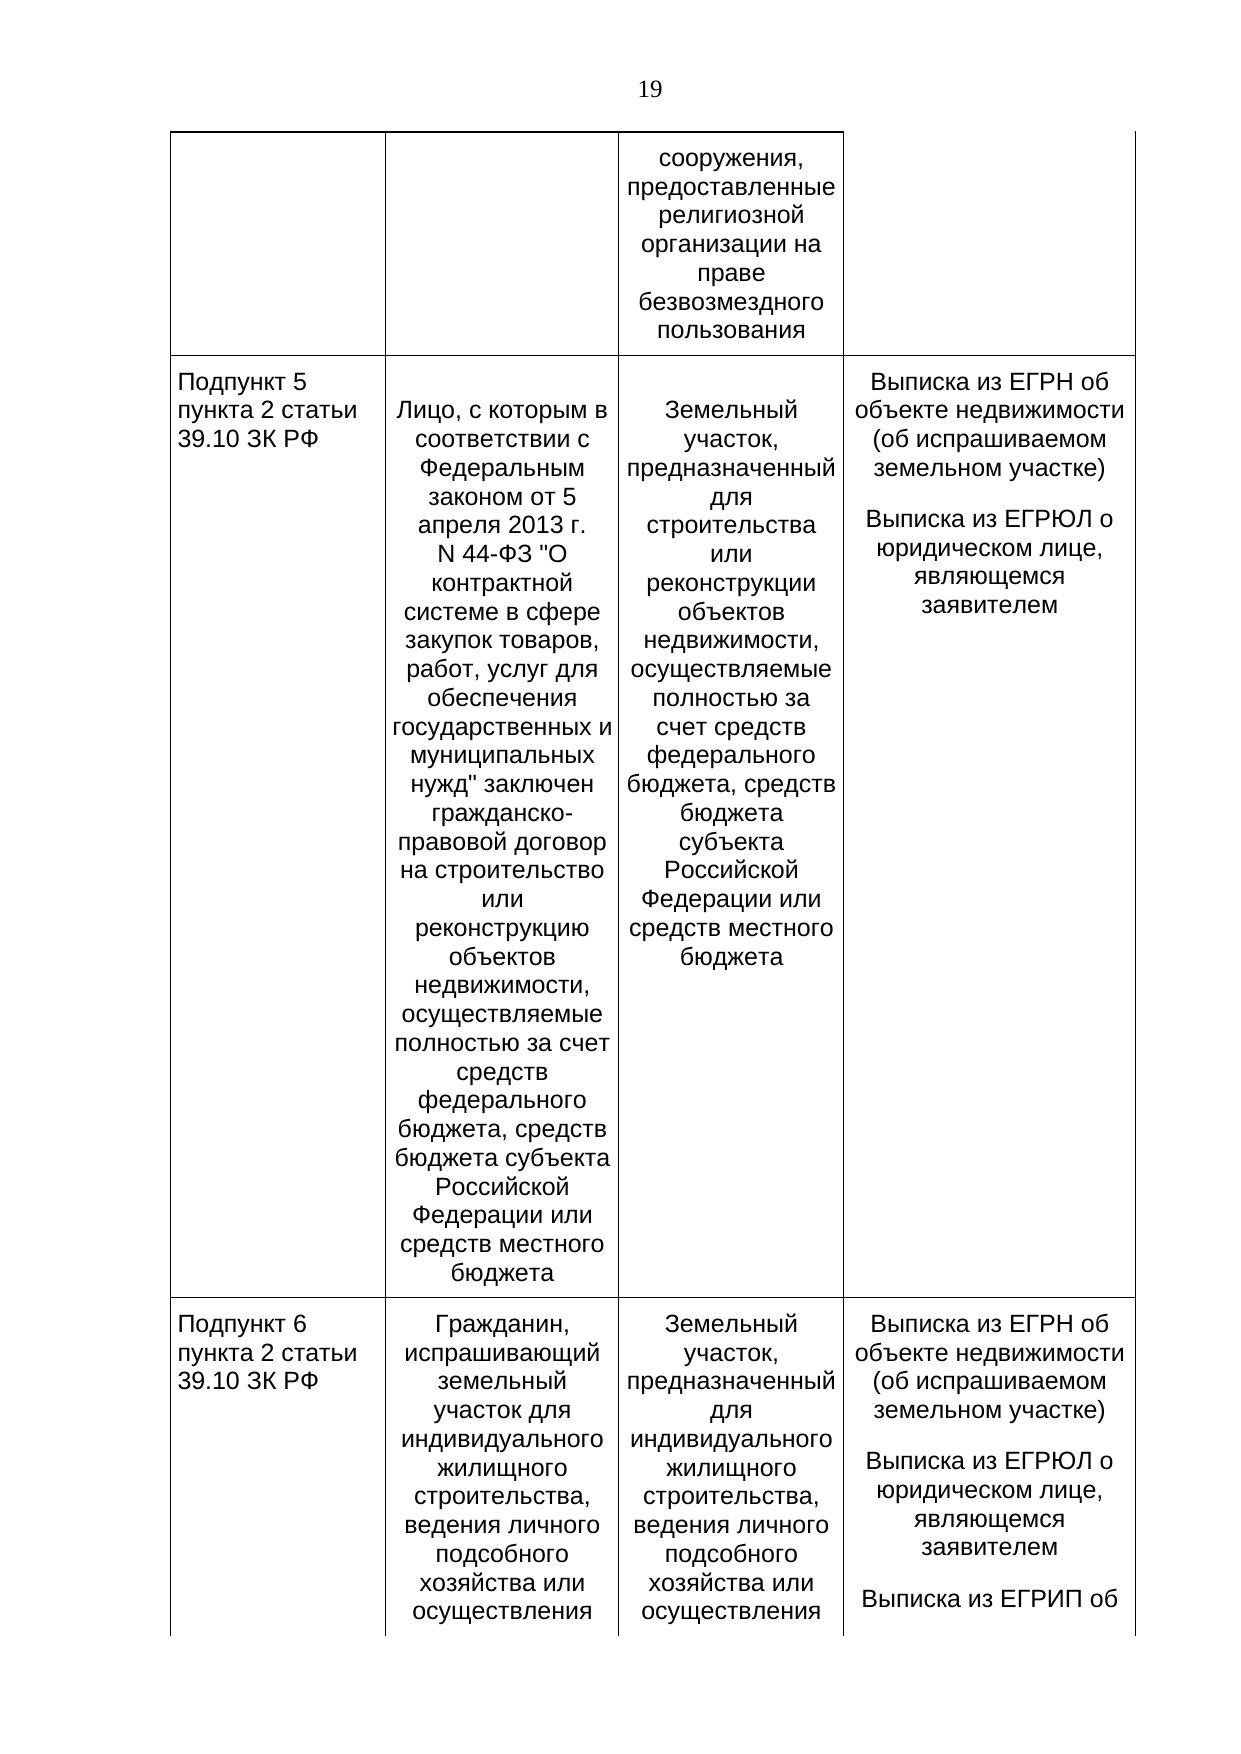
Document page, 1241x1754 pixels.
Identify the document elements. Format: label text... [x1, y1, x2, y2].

table_cell Выписка из ЕГРН об объекте недвижимости (об испрашиваемом земельном участке) [844, 1298, 1135, 1434]
table_cell Лицо, с которым в соответствии с Федеральным законом от 5 апреля . N 44-ФЗ "О контрактной системе в сфере закупок товаров, работ, услуг для обеспечения государственных и муниципальных нужд" заключен гражданско-правовой договор на строительство или реконструкцию объектов недвижимости, осуществляемые полностью за счет средств федерального бюджета, средств бюджета субъекта Российской Федерации или средств местного бюджета [386, 356, 618, 1297]
table_cell Выписка из ЕГРЮЛ о юридическом лице, являющемся заявителем [844, 1435, 1135, 1572]
table_cell Гражданин, испрашивающий земельный участок для индивидуального жилищного строительства, ведения личного подсобного хозяйства или осуществления крестьянским (фермерским) хозяйством его деятельности, крестьянское (фермерское) хозяйство, испрашивающее земельный участок для осуществления крестьянским (фермерским) хозяйством его деятельности [386, 1298, 618, 1636]
table_cell Выписка из ЕГРН об объекте недвижимости (об испрашиваемом земельном участке) [844, 356, 1135, 492]
table_cell Выписка из ЕГРЮЛ о юридическом лице, являющемся заявителем [844, 492, 1135, 1297]
table_cell Подпункт 5 пункта 2 статьи 39.10 ЗК РФ [171, 356, 385, 1297]
table_cell Земельный участок, предназначенный для строительства или реконструкции объектов недвижимости, осуществляемые полностью за счет средств федерального бюджета, средств бюджета субъекта Российской Федерации или средств местного бюджета [619, 356, 843, 1297]
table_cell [844, 1572, 1135, 1636]
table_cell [844, 131, 1135, 355]
table_cell Земельный участок, предназначенный для индивидуального жилищного строительства, ведения личного подсобного хозяйства или осуществления крестьянским (фермерским) хозяйством его деятельности [619, 1298, 843, 1636]
table_cell Подпункт 6 пункта 2 статьи 39.10 ЗК РФ [171, 1298, 385, 1636]
